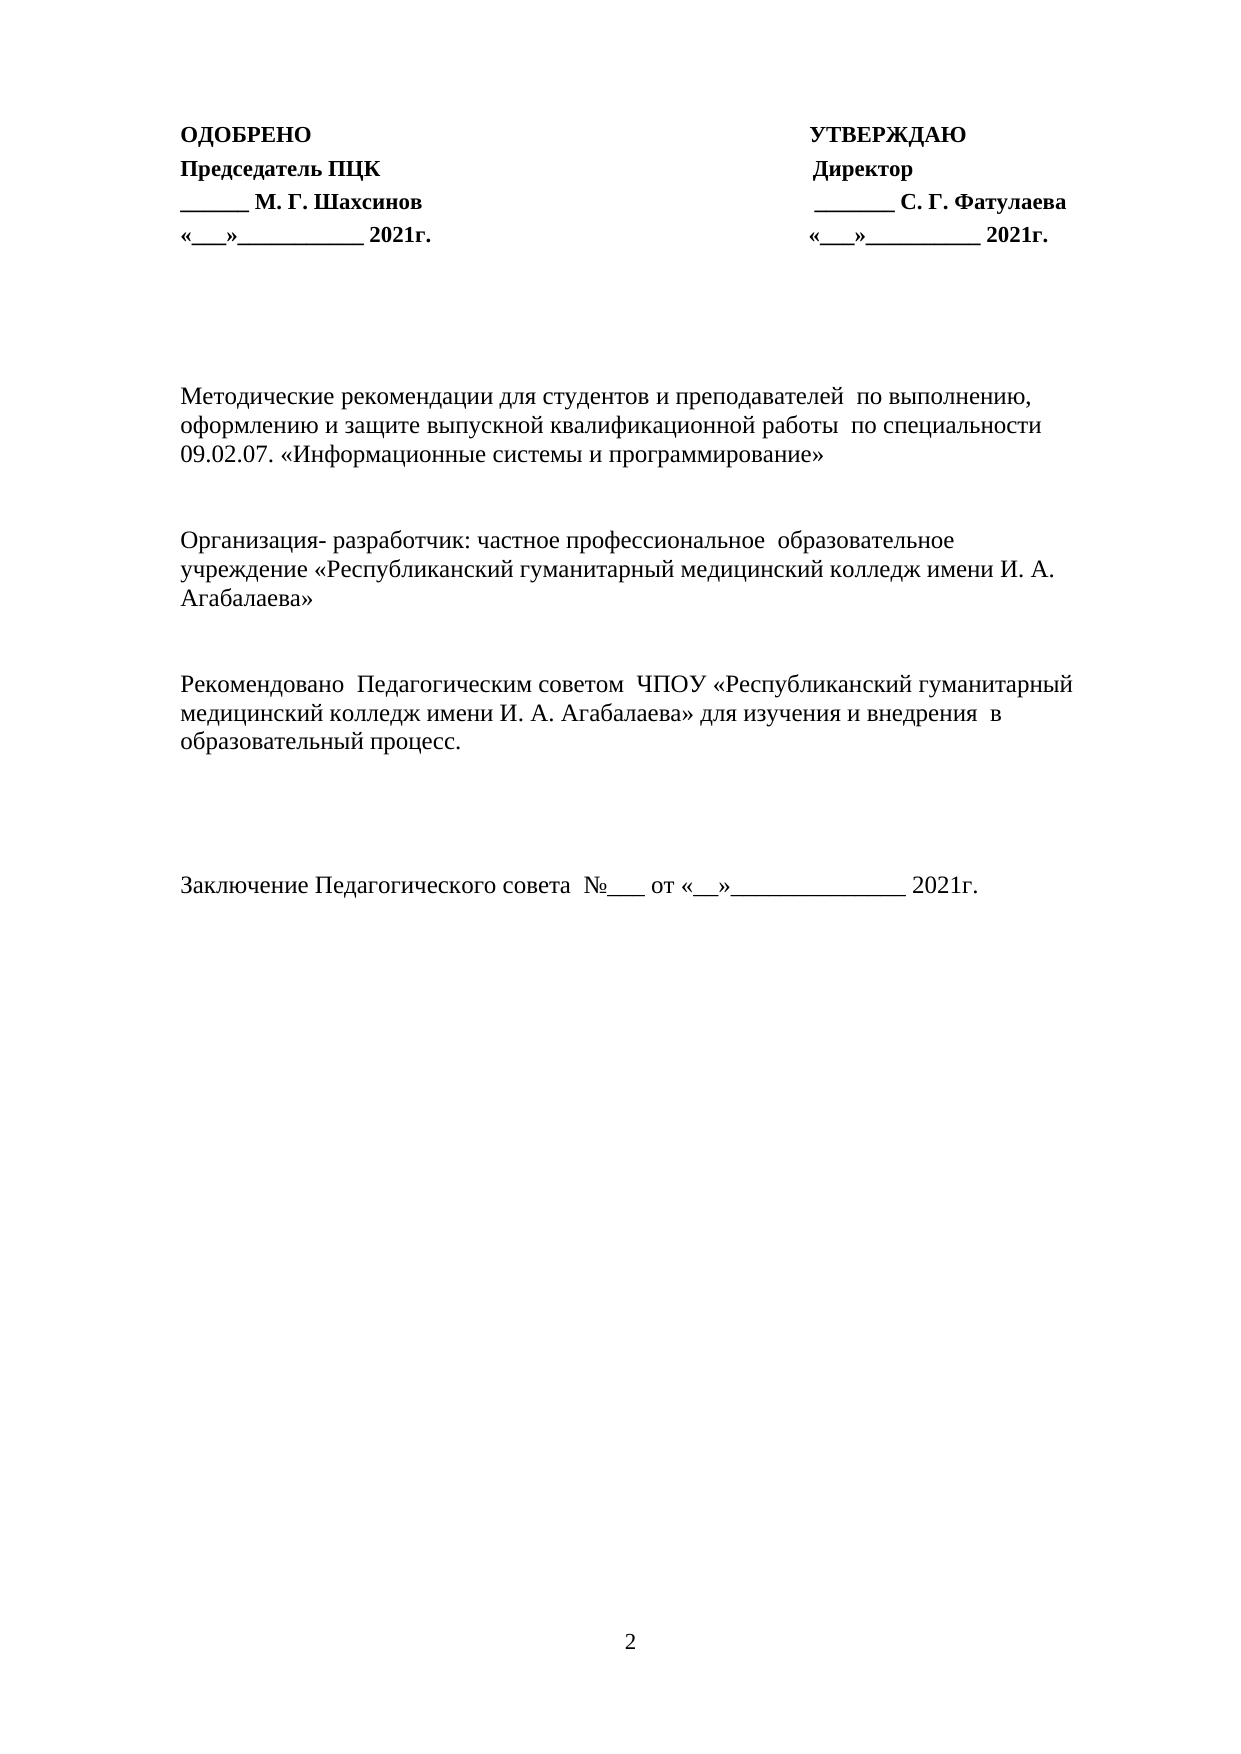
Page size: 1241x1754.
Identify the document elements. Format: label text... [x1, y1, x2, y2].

text Заключение Педагогического совета №___ от «__»______________ 2021г. [180, 870, 1090, 899]
text Методические рекомендации для студентов и преподавателей по выполнению, оформлению и защите выпускной квалификационной работы по специальности 09.02.07. «Информационные системы и программирование» [180, 381, 1090, 468]
text «___»___________ 2021г. «___»__________ 2021г. [180, 221, 1090, 247]
text ______ М. Г. Шахсинов _______ С. Г. Фатулаева [180, 188, 1090, 214]
text Организация- разработчик: частное профессиональное образовательное учреждение «Республиканский гуманитарный медицинский колледж имени И. А. Агабалаева» [180, 525, 1090, 611]
text Председатель ПЦК Директор [180, 155, 1090, 181]
text Рекомендовано Педагогическим советом ЧПОУ «Республиканский гуманитарный медицинский колледж имени И. А. Агабалаева» для изучения и внедрения в образовательный процесс. [180, 669, 1090, 755]
text ОДОБРЕНО УТВЕРЖДАЮ [180, 121, 1090, 148]
